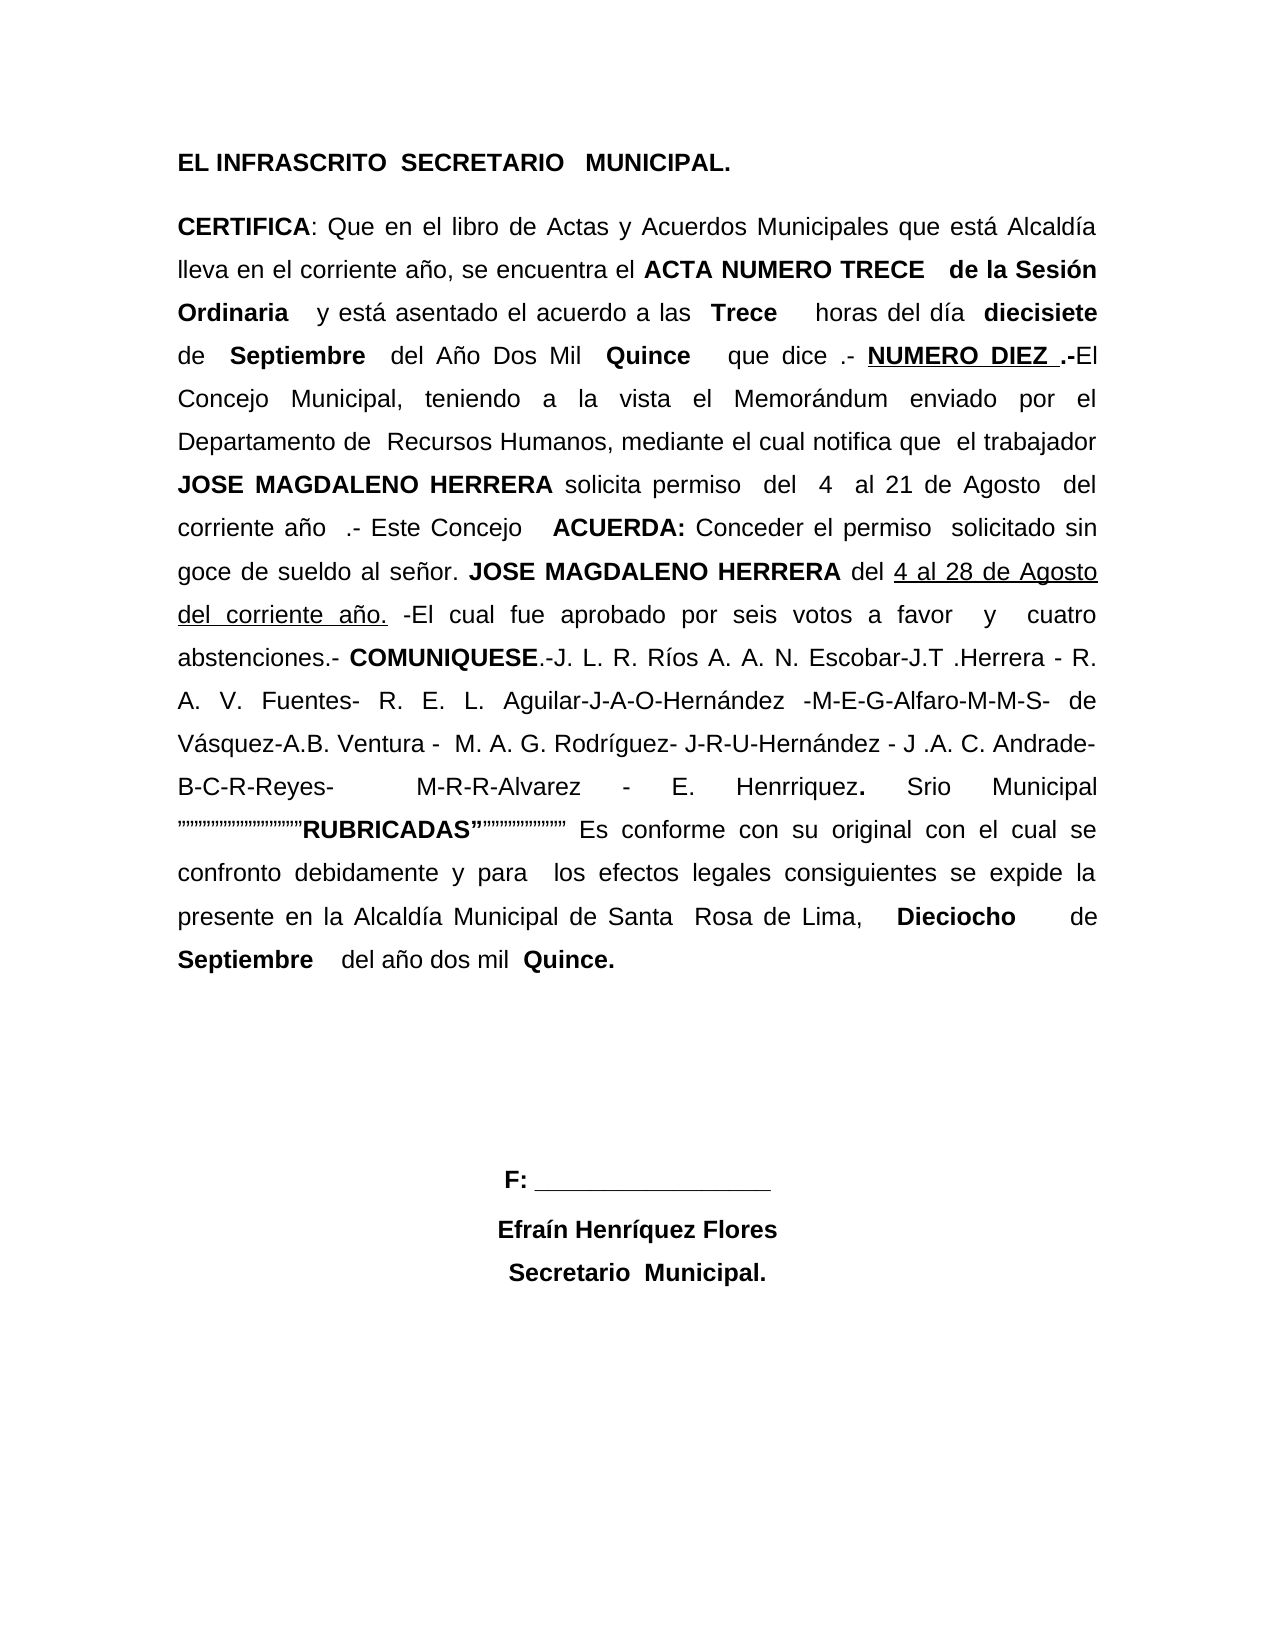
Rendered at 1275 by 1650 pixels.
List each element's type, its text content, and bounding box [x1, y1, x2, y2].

text Efraín Henríquez Flores Secretario Municipal. [177, 1215, 1098, 1287]
text CERTIFICA: Que en el libro de Actas y Acuerdos Municipales que está Alcaldía lleva en el corriente año, se encuentra el ACTA NUMERO TRECE de la Sesión Ordinaria y está asentado el acuerdo a las Trece horas del día diecisiete de Septiembre del Año Dos Mil Quince que dice .- NUMERO DIEZ .-El Concejo Municipal, teniendo a la vista el Memorándum enviado por el Departamento de Recursos Humanos, mediante el cual notifica que el trabajador JOSE MAGDALENO HERRERA solicita permiso del 4 al 21 de Agosto del corriente año .- Este Concejo ACUERDA: Conceder el permiso solicitado sin goce de sueldo al señor. JOSE MAGDALENO HERRERA del 4 al 28 de Agosto del corriente año. -El cual fue aprobado por seis votos a favor y cuatro abstenciones.- COMUNIQUESE.-J. L. R. Ríos A. A. N. Escobar-J.T .Herrera - R. A. V. Fuentes- R. E. L. Aguilar-J-A-O-Hernández -M-E-G-Alfaro-M-M-S- de Vásquez-A.B. Ventura - M. A. G. Rodríguez- J-R-U-Hernández - J .A. C. Andrade-B-C-R-Reyes- M-R-R-Alvarez - E. Henrriquez. Srio Municipal ”””””””””””””””RUBRICADAS””””””””””” Es conforme con su original con el cual se confronto debidamente y para los efectos legales consiguientes se expide la presente en la Alcaldía Municipal de Santa Rosa de Lima, Dieciocho de Septiembre del año dos mil Quince. [177, 212, 1098, 973]
text EL INFRASCRITO SECRETARIO MUNICIPAL. [177, 148, 1098, 176]
text F: _________________ [177, 1165, 1098, 1194]
